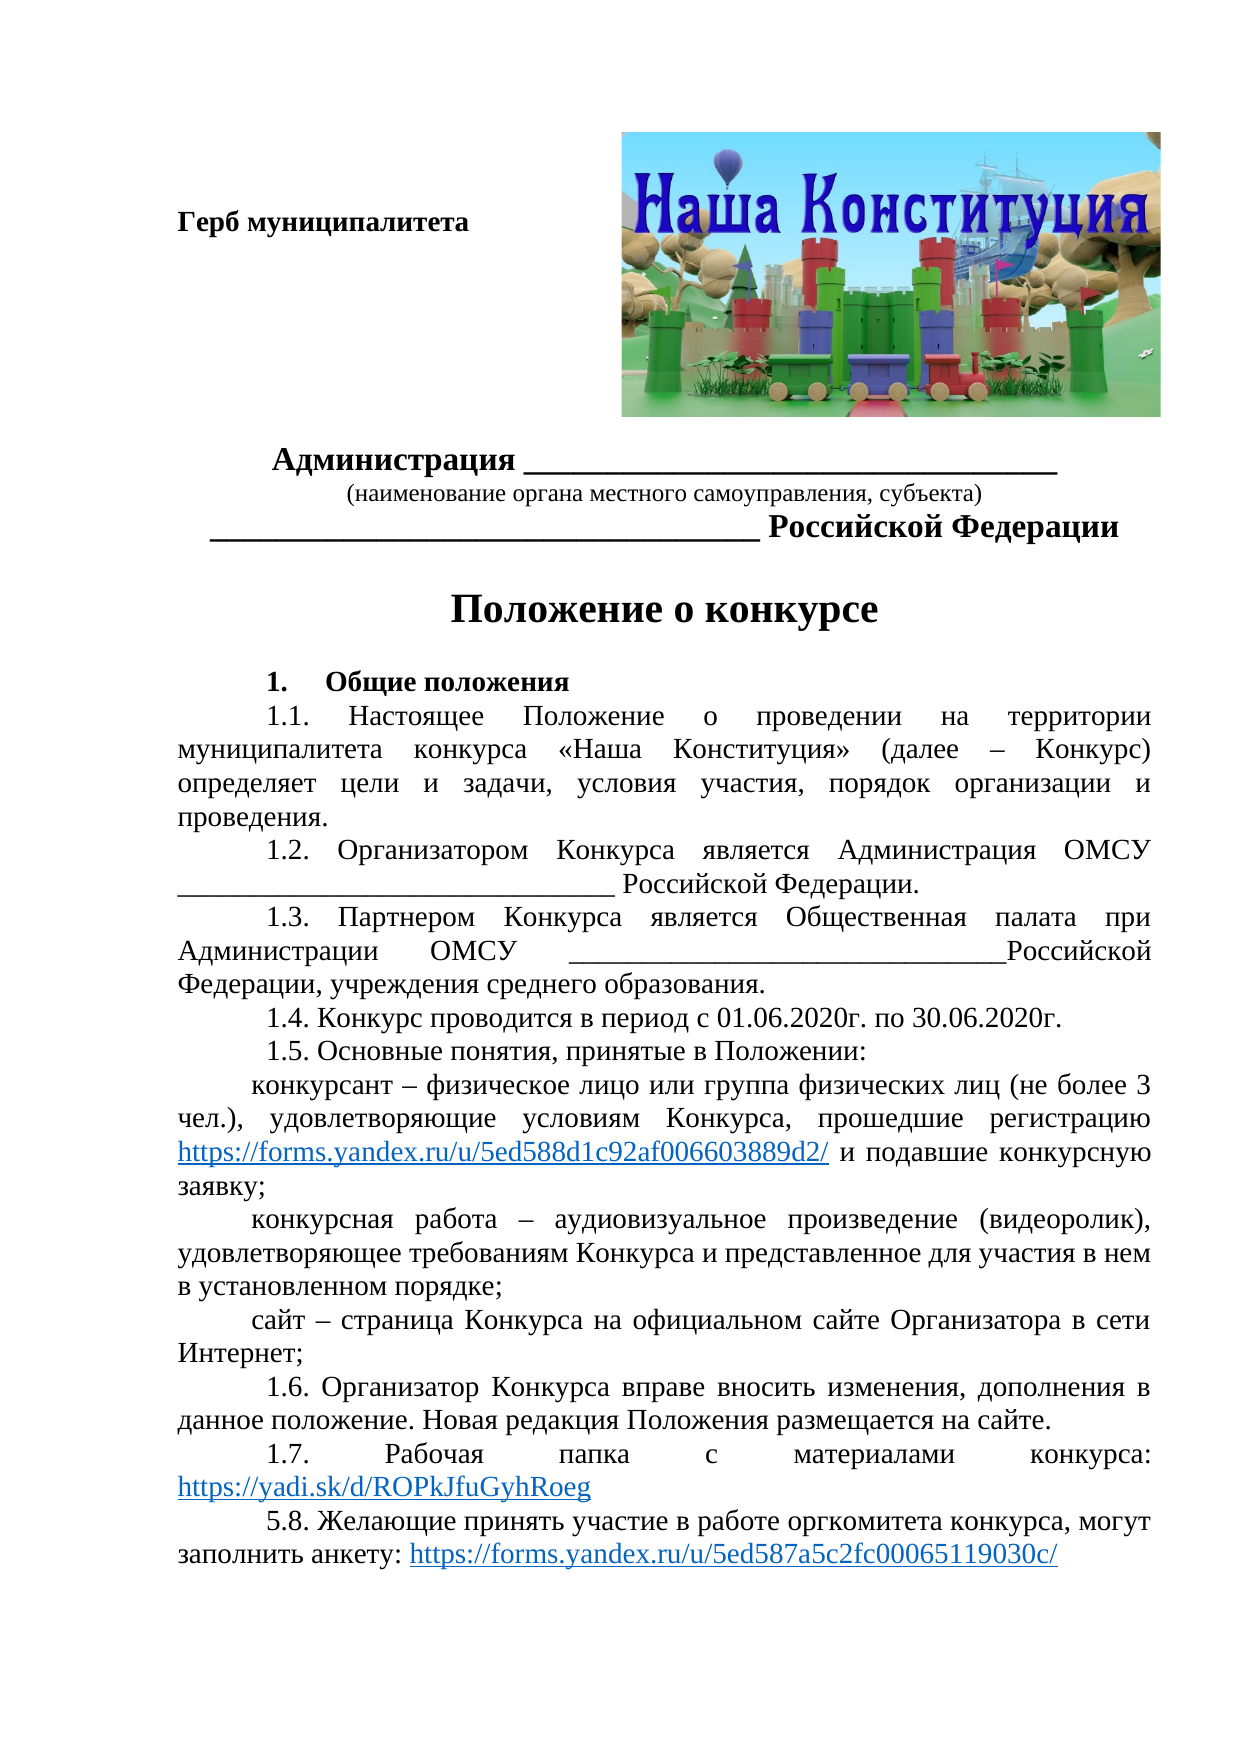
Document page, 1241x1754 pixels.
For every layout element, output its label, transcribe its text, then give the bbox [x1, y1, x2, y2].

text 1.4. Конкурс проводится в период с 01.06.2020г. по 30.06.2020г. [177, 1000, 1152, 1033]
text 1.5. Основные понятия, принятые в Положении: [177, 1033, 1152, 1067]
text конкурсная работа – аудиовизуальное произведение (видеоролик), удовлетворяющее требованиям Конкурса и представленное для участия в нем в установленном порядке; [177, 1201, 1152, 1302]
text Герб муниципалитета [177, 204, 1152, 238]
text 1.3. Партнером Конкурса является Общественная палата при Администрации ОМСУ ______________________________Российской Федерации, учреждения среднего образования. [177, 899, 1152, 1000]
text _________________________________ Российской Федерации [177, 506, 1152, 545]
text 5.8. Желающие принять участие в работе оргкомитета конкурса, могут заполнить анкету: https://forms.yandex.ru/u/5ed587a5c2fc00065119030c/ [177, 1503, 1152, 1570]
text 1. Общие положения [177, 664, 1152, 698]
text Администрация ________________________________ [177, 439, 1152, 478]
text 1.6. Организатор Конкурса вправе вносить изменения, дополнения в данное положение. Новая редакция Положения размещается на сайте. [177, 1369, 1152, 1436]
text 1.1. Настоящее Положение о проведении на территории муниципалитета конкурса «Наша Конституция» (далее – Конкурс) определяет цели и задачи, условия участия, порядок организации и проведения. [177, 698, 1152, 832]
text Положение о конкурсе [177, 583, 1152, 631]
text сайт – страница Конкурса на официальном сайте Организатора в сети Интернет; [177, 1302, 1152, 1369]
text (наименование органа местного самоуправления, субъекта) [177, 478, 1152, 506]
picture [621, 132, 1161, 417]
text 1.7. Рабочая папка с материалами конкурса: https://yadi.sk/d/ROPkJfuGyhRoeg [177, 1436, 1152, 1503]
text конкурсант – физическое лицо или группа физических лиц (не более 3 чел.), удовлетворяющие условиям Конкурса, прошедшие регистрацию https://forms.yandex.ru/u/5ed588d1c92af006603889d2/ и подавшие конкурсную заявку; [177, 1067, 1152, 1201]
text 1.2. Организатором Конкурса является Администрация ОМСУ ______________________________ Российской Федерации. [177, 832, 1152, 899]
